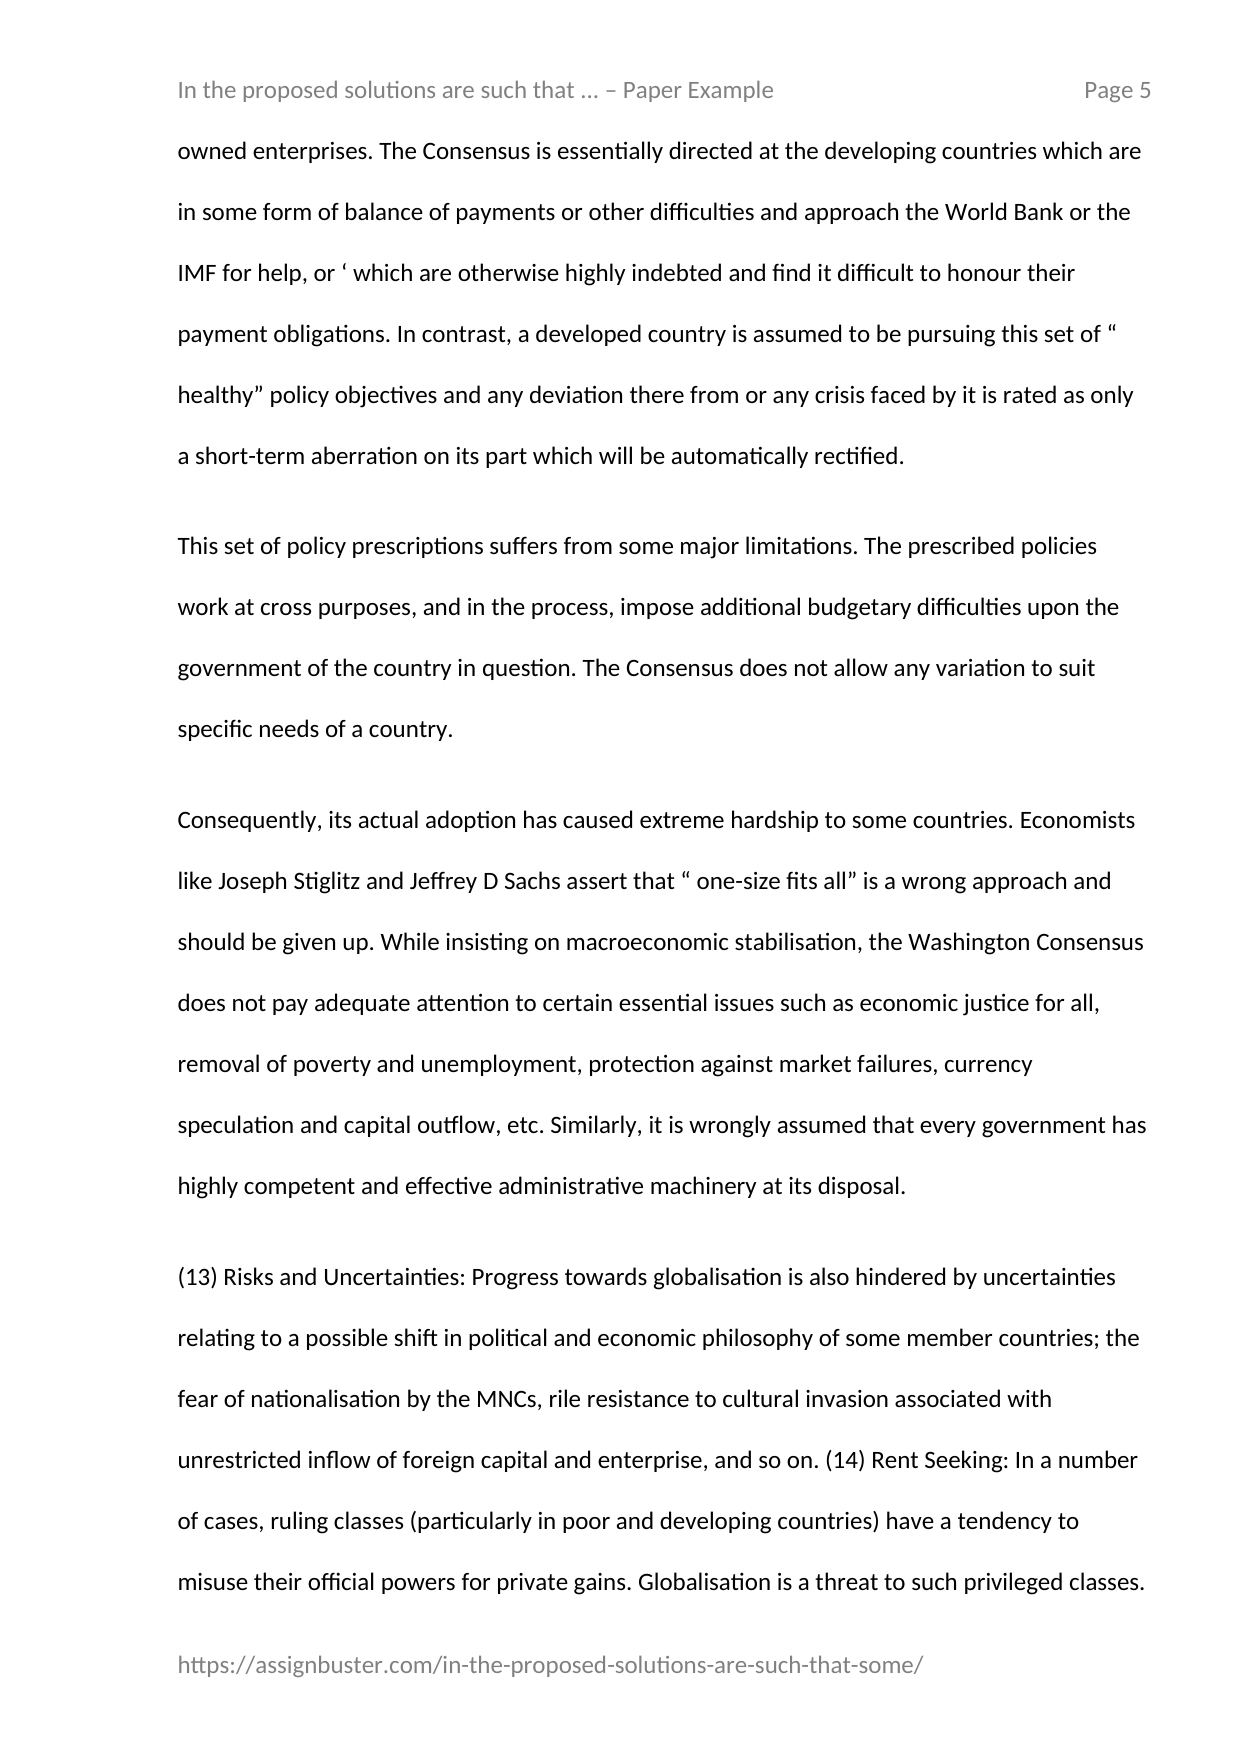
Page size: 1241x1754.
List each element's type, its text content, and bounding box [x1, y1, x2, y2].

text (13) Risks and Uncertainties: Progress towards globalisation is also hindered by uncertainties relating to a possible shift in political and economic philosophy of some member countries; the fear of nationalisation by the MNCs, rile resistance to cultural invasion associated with unrestricted inflow of foreign capital and enterprise, and so on. (14) Rent Seeking: In a number of cases, ruling classes (particularly in poor and developing countries) have a tendency to misuse their official powers for private gains. Globalisation is a threat to such privileged classes. [177, 1261, 1152, 1597]
text This set of policy prescriptions suffers from some major limitations. The prescribed policies work at cross purposes, and in the process, impose additional budgetary difficulties upon the government of the country in question. The Consensus does not allow any variation to suit specific needs of a country. [177, 531, 1152, 744]
text Consequently, its actual adoption has caused extreme hardship to some countries. Economists like Joseph Stiglitz and Jeffrey D Sachs assert that “ one-size fits all” is a wrong approach and should be given up. While insisting on macroeconomic stabilisation, the Washington Consensus does not pay adequate attention to certain essential issues such as economic justice for all, removal of poverty and unemployment, protection against market failures, currency speculation and capital outflow, etc. Similarly, it is wrongly assumed that every government has highly competent and effective administrative machinery at its disposal. [177, 804, 1152, 1201]
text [177, 135, 1152, 471]
